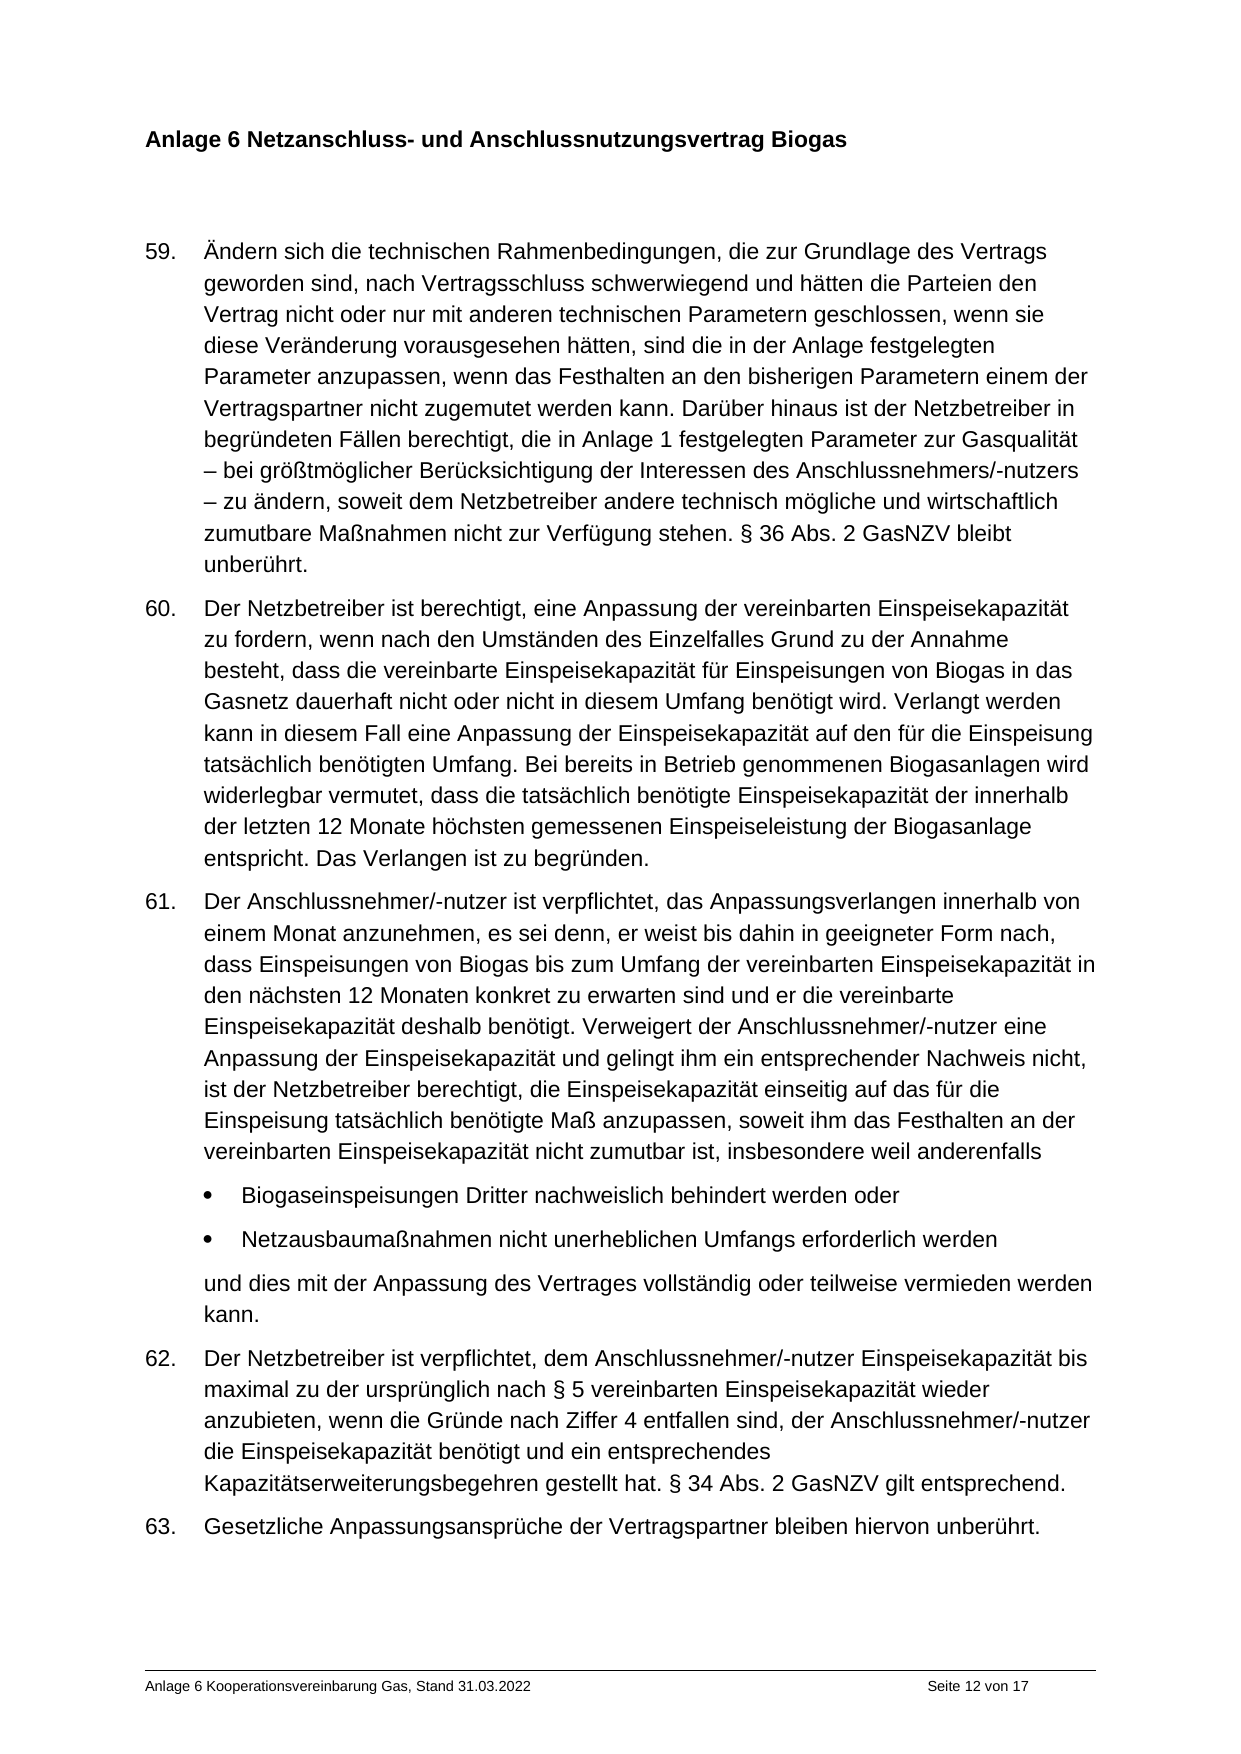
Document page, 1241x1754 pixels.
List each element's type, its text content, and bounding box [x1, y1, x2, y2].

list Gesetzliche Anpassungsansprüche der Vertragspartner bleiben hiervon unberührt. [145, 1508, 1096, 1539]
list Ändern sich die technischen Rahmenbedingungen, die zur Grundlage des Vertrags geworden sind, nach Vertragsschluss schwerwiegend und hätten die Parteien den Vertrag nicht oder nur mit anderen technischen Parametern geschlossen, wenn sie diese Veränderung vorausgesehen hätten, sind die in der Anlage festgelegten Parameter anzupassen, wenn das Festhalten an den bisherigen Parametern einem der Vertragspartner nicht zugemutet werden kann. Darüber hinaus ist der Netzbetreiber in begründeten Fällen berechtigt, die in Anlage 1 festgelegten Parameter zur Gasqualität – bei größtmöglicher Berücksichtigung der Interessen des Anschlussnehmers/-nutzers – zu ändern, soweit dem Netzbetreiber andere technisch mögliche und wirtschaftlich zumutbare Maßnahmen nicht zur Verfügung stehen. § 36 Abs. 2 GasNZV bleibt unberührt. [145, 233, 1096, 577]
text Biogaseinspeisungen Dritter nachweislich behindert werden oder [204, 1177, 1096, 1208]
list Der Netzbetreiber ist verpflichtet, dem Anschlussnehmer/-nutzer Einspeisekapazität bis maximal zu der ursprünglich nach § 5 vereinbarten Einspeisekapazität wieder anzubieten, wenn die Gründe nach Ziffer 4 entfallen sind, der Anschlussnehmer/-nutzer die Einspeisekapazität benötigt und ein entsprechendes Kapazitätserweiterungsbegehren gestellt hat. § 34 Abs. 2 GasNZV gilt entsprechend. [145, 1339, 1096, 1496]
list Der Anschlussnehmer/-nutzer ist verpflichtet, das Anpassungsverlangen innerhalb von einem Monat anzunehmen, es sei denn, er weist bis dahin in geeigneter Form nach, dass Einspeisungen von Biogas bis zum Umfang der vereinbarten Einspeisekapazität in den nächsten 12 Monaten konkret zu erwarten sind und er die vereinbarte Einspeisekapazität deshalb benötigt. Verweigert der Anschlussnehmer/-nutzer eine Anpassung der Einspeisekapazität und gelingt ihm ein entsprechender Nachweis nicht, ist der Netzbetreiber berechtigt, die Einspeisekapazität einseitig auf das für die Einspeisung tatsächlich benötigte Maß anzupassen, soweit ihm das Festhalten an der vereinbarten Einspeisekapazität nicht zumutbar ist, insbesondere weil anderenfalls [145, 883, 1096, 1164]
text Netzausbaumaßnahmen nicht unerheblichen Umfangs erforderlich werden [204, 1221, 1096, 1252]
text und dies mit der Anpassung des Vertrages vollständig oder teilweise vermieden werden kann. [204, 1264, 1096, 1327]
list Der Netzbetreiber ist berechtigt, eine Anpassung der vereinbarten Einspeisekapazität zu fordern, wenn nach den Umständen des Einzelfalles Grund zu der Annahme besteht, dass die vereinbarte Einspeisekapazität für Einspeisungen von Biogas in das Gasnetz dauerhaft nicht oder nicht in diesem Umfang benötigt wird. Verlangt werden kann in diesem Fall eine Anpassung der Einspeisekapazität auf den für die Einspeisung tatsächlich benötigten Umfang. Bei bereits in Betrieb genommenen Biogasanlagen wird widerlegbar vermutet, dass die tatsächlich benötigte Einspeisekapazität der innerhalb der letzten 12 Monate höchsten gemessenen Einspeiseleistung der Biogasanlage entspricht. Das Verlangen ist zu begründen. [145, 589, 1096, 871]
